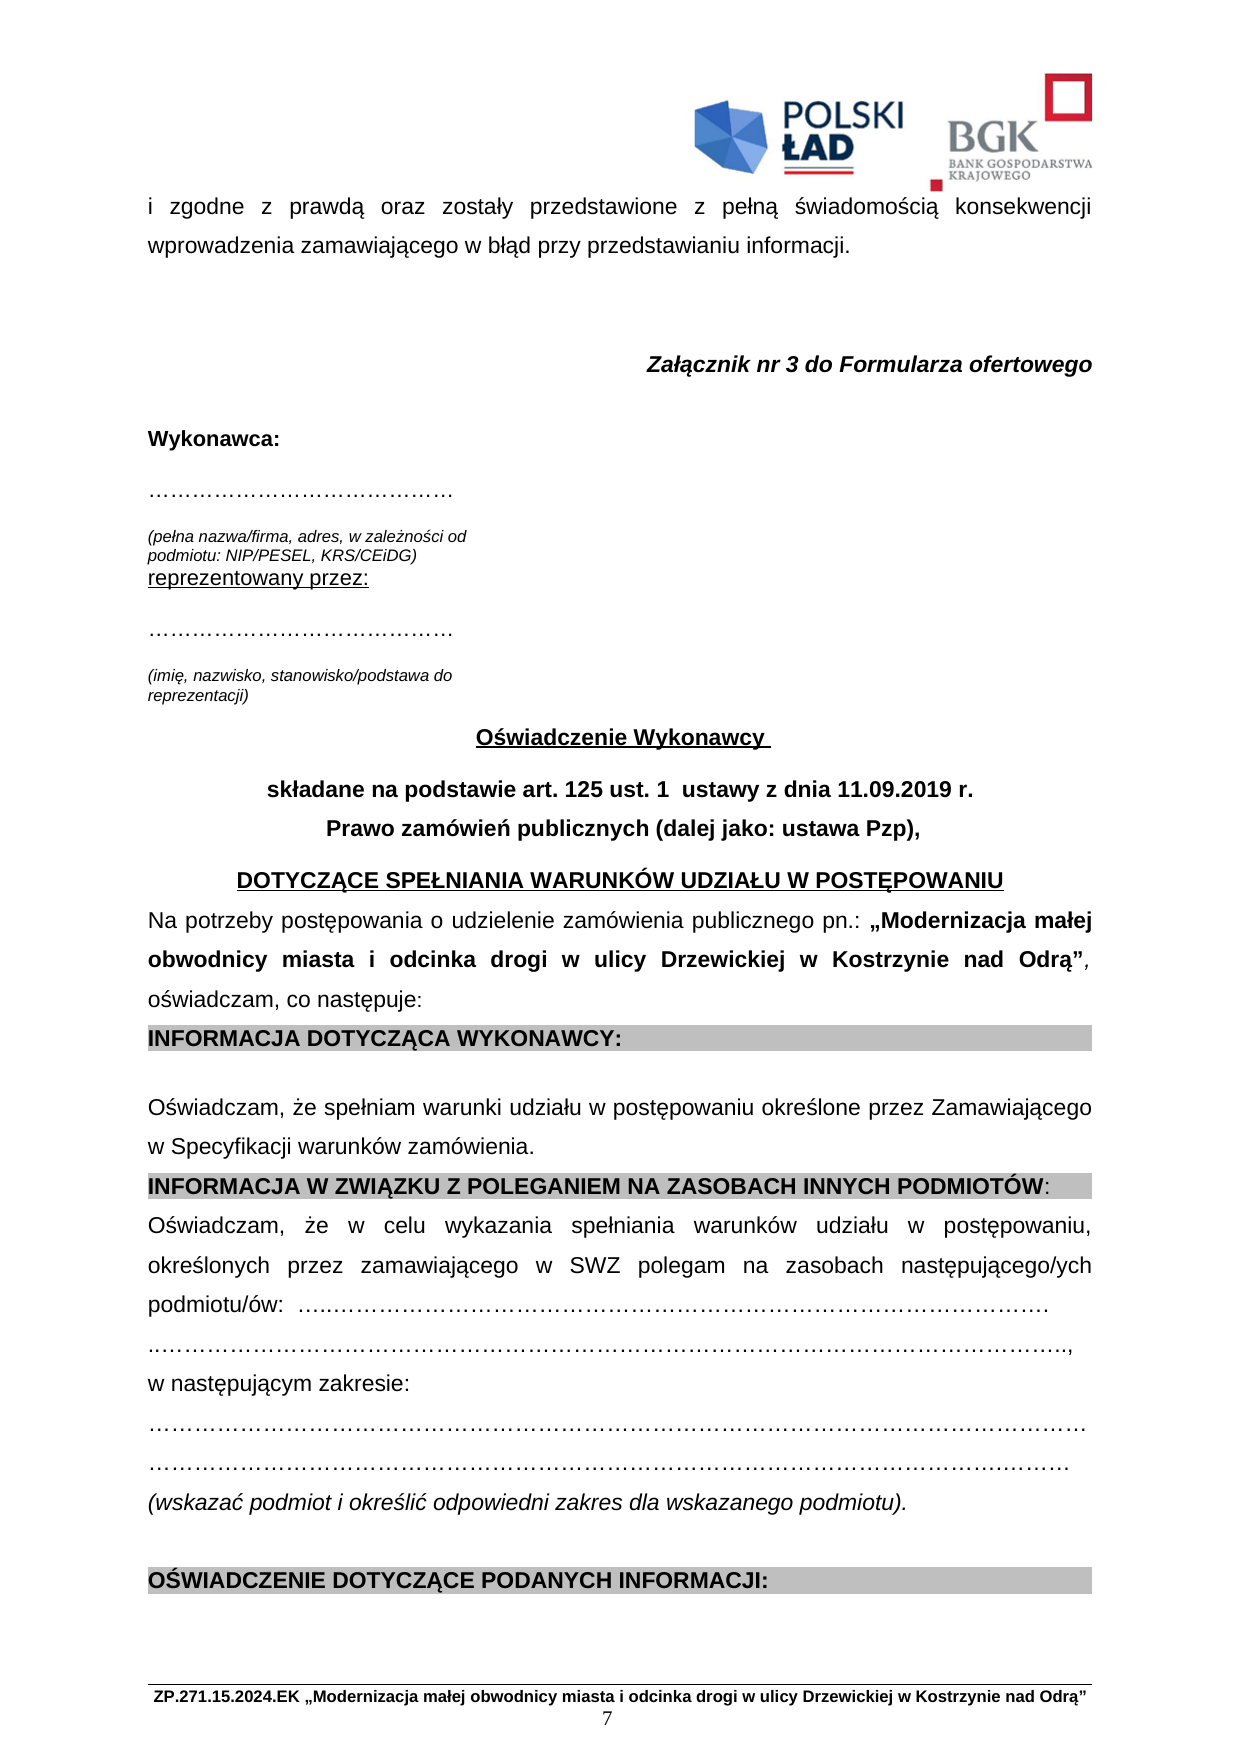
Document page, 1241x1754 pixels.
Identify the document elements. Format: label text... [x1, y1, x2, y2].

text …………………………………… [148, 616, 472, 641]
text ..……………………………………………………………………………………………………….., w następującym zakresie: [148, 1331, 1092, 1396]
text Załącznik nr 3 do Formularza ofertowego [148, 351, 1092, 377]
text OŚWIADCZENIE DOTYCZĄCE PODANYCH INFORMACJI: [148, 1567, 1092, 1594]
text …………………………………… [148, 477, 472, 502]
text Prawo zamówień publicznych (dalej jako: ustawa Pzp), [148, 815, 1092, 841]
picture [694, 73, 1093, 193]
subtitle DOTYCZĄCE SPEŁNIANIA WARUNKÓW UDZIAŁU W POSTĘPOWANIU [148, 867, 1092, 893]
text ………………………………………………………………………………………………….……… (wskazać podmiot i określić odpowiedni zakres dla wskazanego podmiotu). [148, 1449, 1092, 1554]
text (pełna nazwa/firma, adres, w zależności od podmiotu: NIP/PESEL, KRS/CEiDG) [148, 527, 472, 565]
text Oświadczam, że w celu wykazania spełniania warunków udziału w postępowaniu, określonych przez zamawiającego w SWZ polegam na zasobach następującego/ych podmiotu/ów: …..…………………………………………………………………………………. [148, 1212, 1092, 1317]
text (imię, nazwisko, stanowisko/podstawa do reprezentacji) [148, 666, 472, 704]
text Oświadczam, że spełniam warunki udziału w postępowaniu określone przez Zamawiającego w Specyfikacji warunków zamówienia. [148, 1094, 1092, 1159]
text INFORMACJA W ZWIĄZKU Z POLEGANIEM NA ZASOBACH INNYCH PODMIOTÓW: [148, 1173, 1092, 1199]
text reprezentowany przez: [148, 565, 1092, 591]
text Na potrzeby postępowania o udzielenie zamówienia publicznego pn.: „Modernizacja małej obwodnicy miasta i odcinka drogi w ulicy Drzewickiej w Kostrzynie nad Odrą”, oświadczam, co następuje: [148, 907, 1092, 1012]
text INFORMACJA DOTYCZĄCA WYKONAWCY: [148, 1025, 1092, 1051]
text składane na podstawie art. 125 ust. 1 ustawy z dnia 11.09.2019 r. [148, 776, 1092, 802]
text Oświadczenie Wykonawcy [148, 724, 1092, 750]
text Wykonawca: [148, 426, 1092, 451]
text …………………………………………………………………………………………………………… [148, 1409, 1092, 1436]
